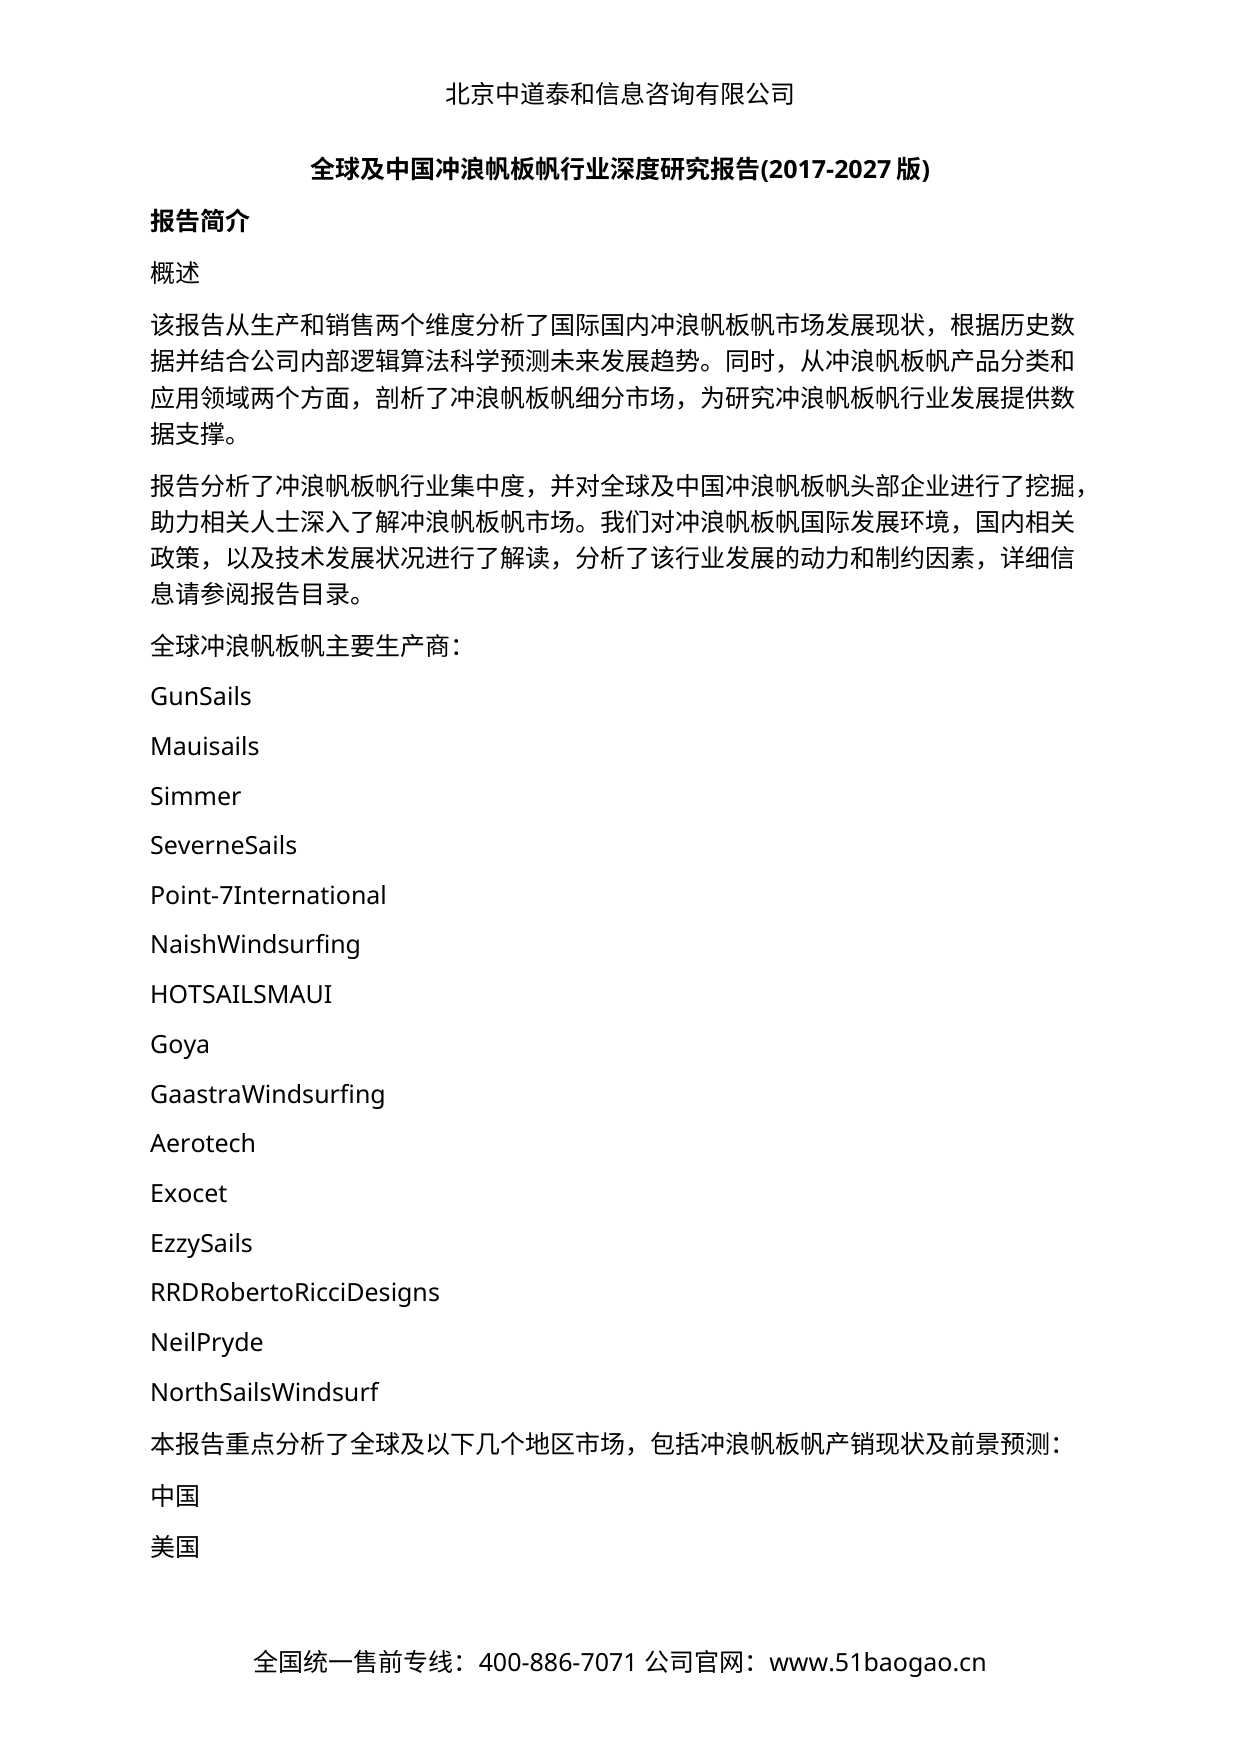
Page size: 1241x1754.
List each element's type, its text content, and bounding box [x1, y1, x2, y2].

text 该报告从生产和销售两个维度分析了国际国内冲浪帆板帆市场发展现状，根据历史数据并结合公司内部逻辑算法科学预测未来发展趋势。同时，从冲浪帆板帆产品分类和应用领域两个方面，剖析了冲浪帆板帆细分市场，为研究冲浪帆板帆行业发展提供数据支撑。 [150, 306, 1090, 451]
text 报告分析了冲浪帆板帆行业集中度，并对全球及中国冲浪帆板帆头部企业进行了挖掘，助力相关人士深入了解冲浪帆板帆市场。我们对冲浪帆板帆国际发展环境，国内相关政策，以及技术发展状况进行了解读，分析了该行业发展的动力和制约因素，详细信息请参阅报告目录。 [150, 466, 1090, 611]
text 全球冲浪帆板帆主要生产商： [150, 627, 1090, 663]
text Mauisails [150, 728, 1090, 762]
text Goya [150, 1027, 1090, 1061]
text NeilPryde [150, 1325, 1090, 1359]
text Point-7International [150, 877, 1090, 912]
text SeverneSails [150, 828, 1090, 862]
text NorthSailsWindsurf [150, 1374, 1090, 1408]
text RRDRobertoRicciDesigns [150, 1275, 1090, 1309]
text 本报告重点分析了全球及以下几个地区市场，包括冲浪帆板帆产销现状及前景预测： [150, 1424, 1090, 1460]
text 美国 [150, 1528, 1090, 1564]
text 报告简介 [150, 202, 1090, 238]
text Simmer [150, 778, 1090, 812]
text 概述 [150, 254, 1090, 290]
text Exocet [150, 1176, 1090, 1210]
text GunSails [150, 679, 1090, 713]
text Aerotech [150, 1126, 1090, 1160]
text 全球及中国冲浪帆板帆行业深度研究报告(2017-2027版) [150, 150, 1090, 186]
text NaishWindsurfing [150, 927, 1090, 961]
text GaastraWindsurfing [150, 1076, 1090, 1110]
text EzzySails [150, 1225, 1090, 1259]
text HOTSAILSMAUI [150, 977, 1090, 1011]
text 中国 [150, 1476, 1090, 1512]
